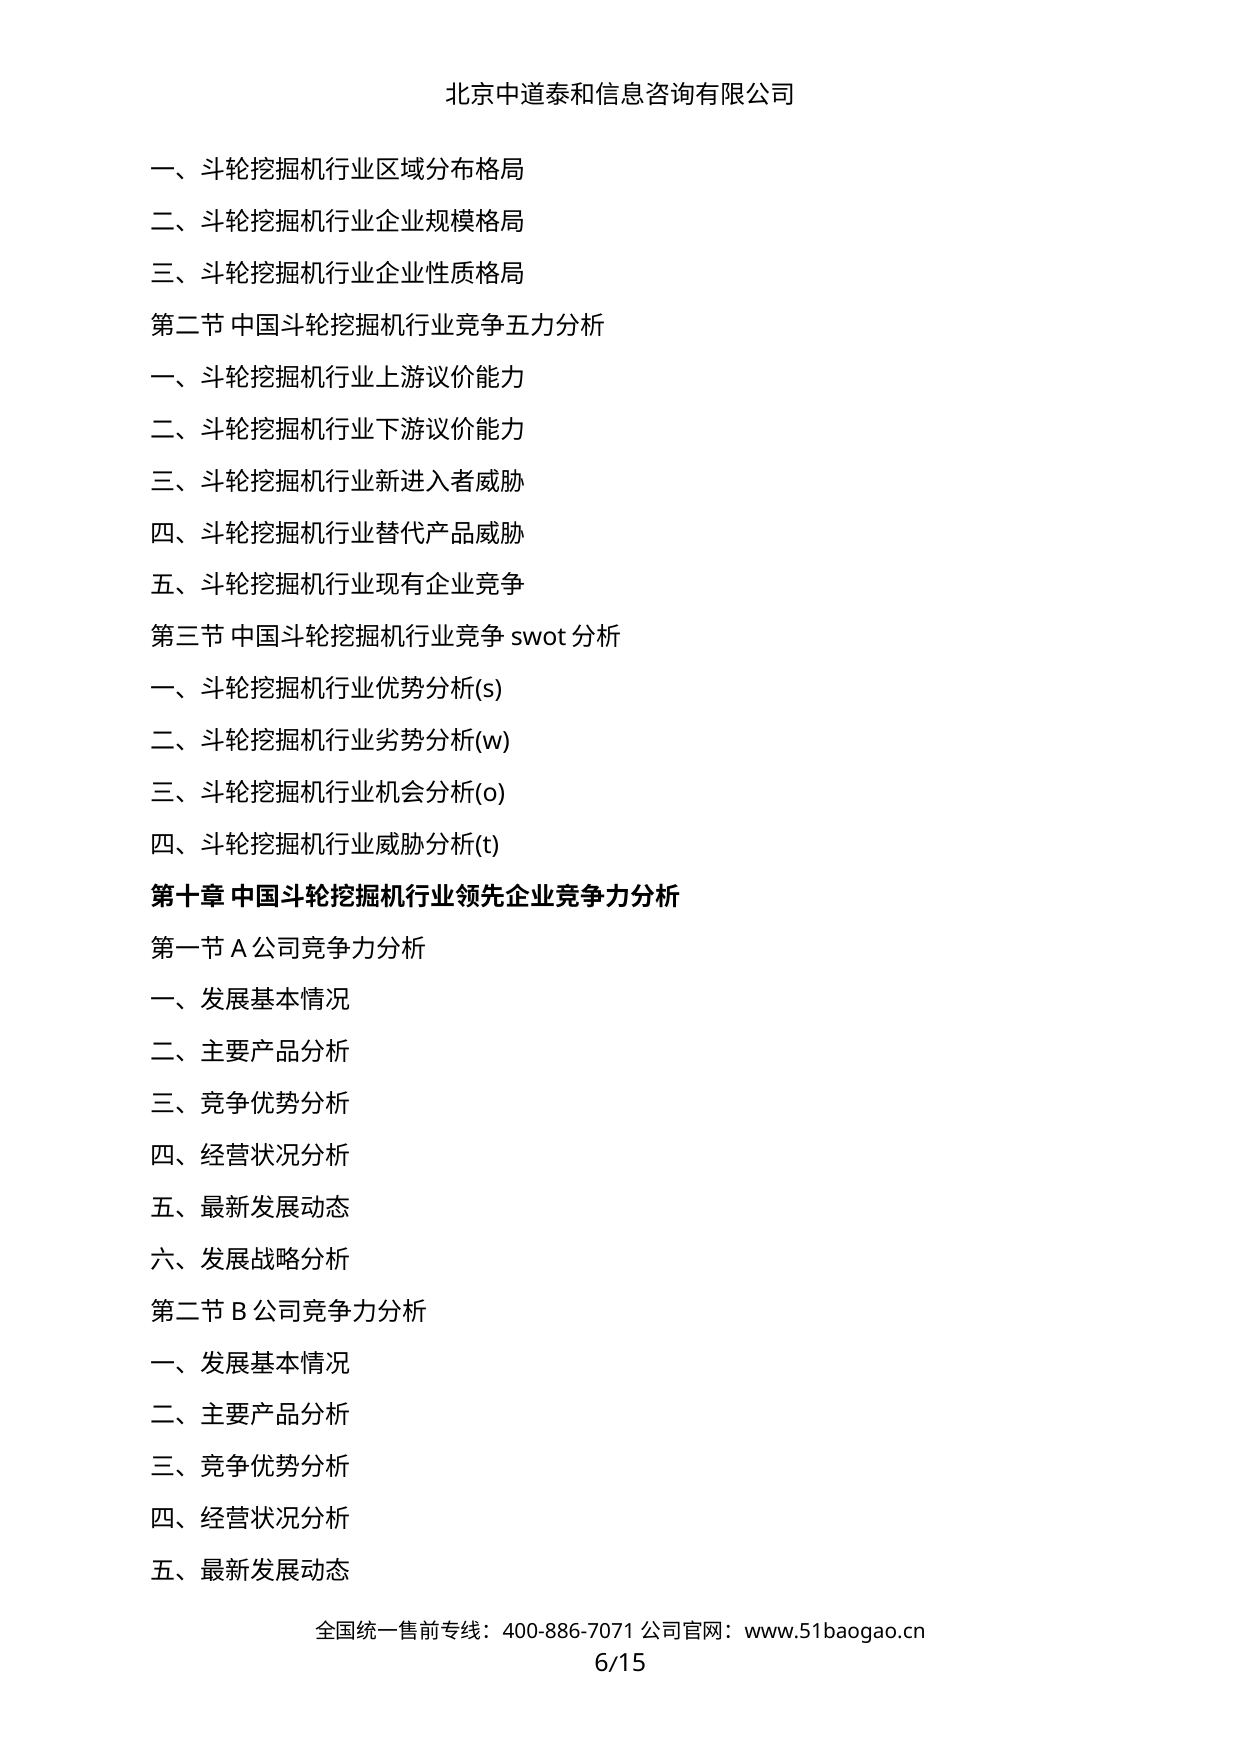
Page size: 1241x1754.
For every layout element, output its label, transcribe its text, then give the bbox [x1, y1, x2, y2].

text 一、发展基本情况 [150, 980, 1090, 1016]
text 二、主要产品分析 [150, 1395, 1090, 1431]
text 第二节 B公司竞争力分析 [150, 1291, 1090, 1327]
text 二、主要产品分析 [150, 1032, 1090, 1068]
text 四、斗轮挖掘机行业威胁分析(t) [150, 824, 1090, 861]
text 二、斗轮挖掘机行业下游议价能力 [150, 409, 1090, 446]
text 五、斗轮挖掘机行业现有企业竞争 [150, 565, 1090, 601]
text 六、发展战略分析 [150, 1239, 1090, 1276]
text 第二节 中国斗轮挖掘机行业竞争五力分析 [150, 306, 1090, 342]
text 一、发展基本情况 [150, 1343, 1090, 1379]
text 三、斗轮挖掘机行业新进入者威胁 [150, 461, 1090, 497]
text 三、竞争优势分析 [150, 1447, 1090, 1483]
text 第十章 中国斗轮挖掘机行业领先企业竞争力分析 [150, 876, 1090, 912]
text 二、斗轮挖掘机行业劣势分析(w) [150, 721, 1090, 757]
text 三、斗轮挖掘机行业企业性质格局 [150, 254, 1090, 290]
text 五、最新发展动态 [150, 1187, 1090, 1224]
text 四、经营状况分析 [150, 1499, 1090, 1535]
text 五、最新发展动态 [150, 1551, 1090, 1587]
text 一、斗轮挖掘机行业区域分布格局 [150, 150, 1090, 186]
text 第一节 A公司竞争力分析 [150, 928, 1090, 964]
text 四、斗轮挖掘机行业替代产品威胁 [150, 513, 1090, 549]
text 四、经营状况分析 [150, 1136, 1090, 1172]
text 一、斗轮挖掘机行业上游议价能力 [150, 357, 1090, 394]
text 二、斗轮挖掘机行业企业规模格局 [150, 202, 1090, 238]
text 三、斗轮挖掘机行业机会分析(o) [150, 772, 1090, 809]
text 第三节 中国斗轮挖掘机行业竞争swot分析 [150, 617, 1090, 653]
text 一、斗轮挖掘机行业优势分析(s) [150, 669, 1090, 705]
text 三、竞争优势分析 [150, 1084, 1090, 1120]
